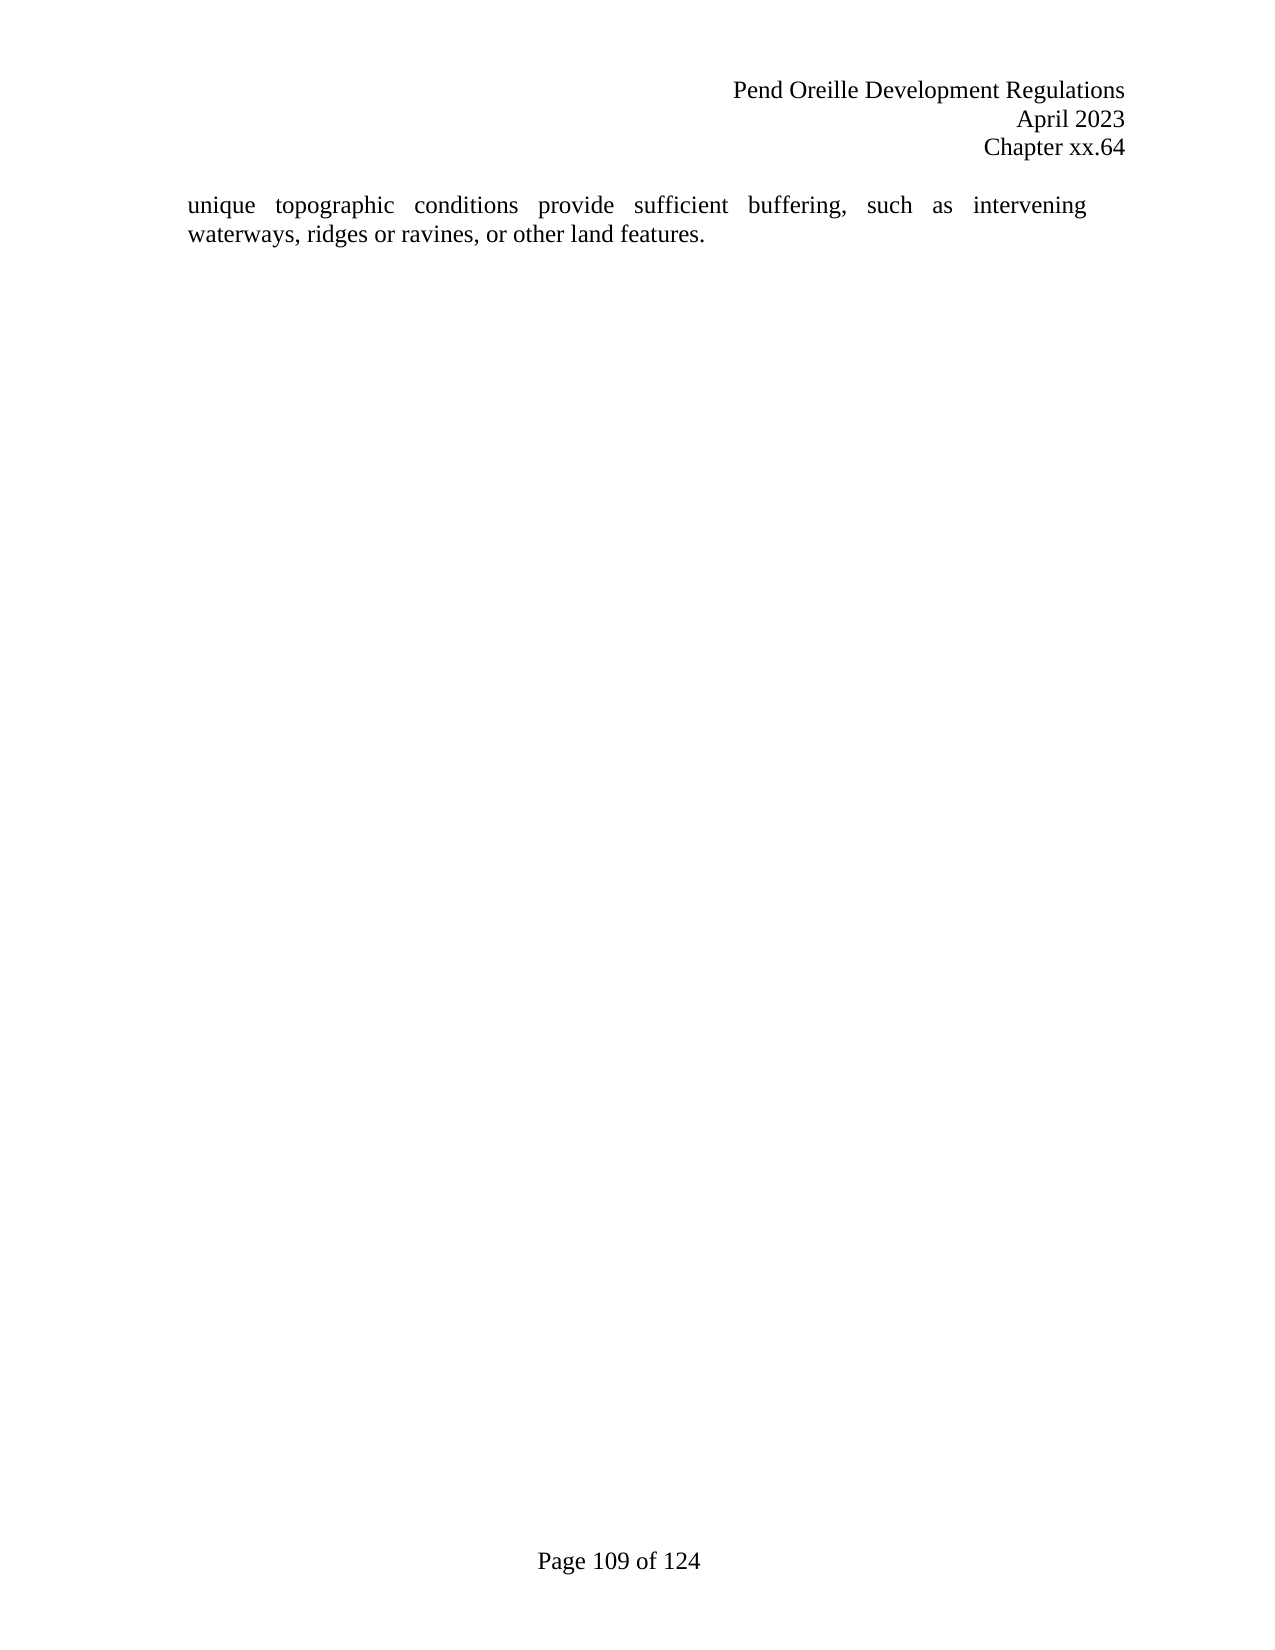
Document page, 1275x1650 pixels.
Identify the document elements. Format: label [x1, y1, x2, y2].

list [150, 190, 1087, 248]
